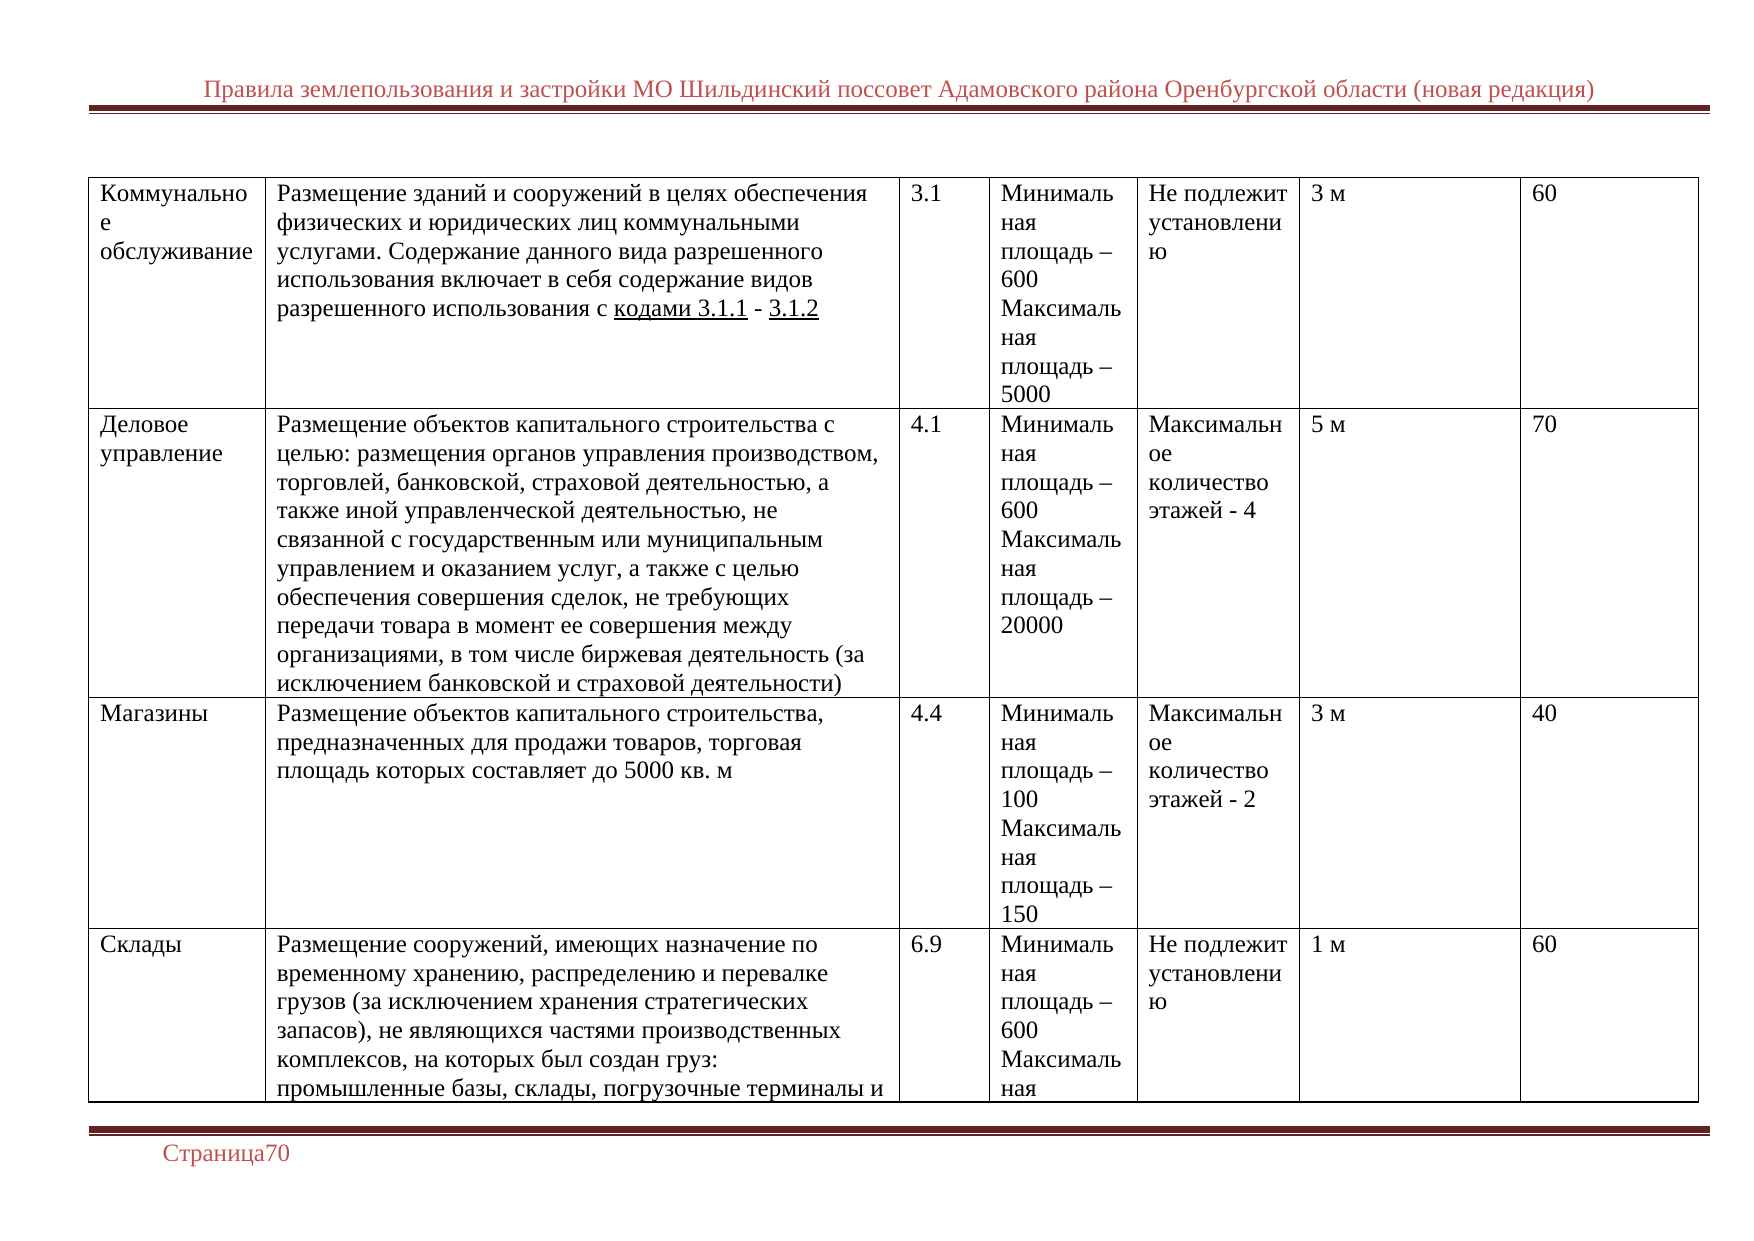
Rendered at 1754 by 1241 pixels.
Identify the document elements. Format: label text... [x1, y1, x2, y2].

table_cell 1 м [1300, 929, 1520, 1101]
table_cell Размещение зданий и сооружений в целях обеспечения физических и юридических лиц коммунальными услугами. Содержание данного вида разрешенного использования включает в себя содержание видов разрешенного использования с кодами 3.1.1 - 3.1.2 [266, 178, 899, 408]
table_cell 60 [1521, 178, 1698, 408]
table_cell 40 [1521, 698, 1698, 928]
table_cell Не подлежит установлению [1138, 178, 1299, 408]
table_cell Максимальное количество этажей - 4 [1138, 409, 1299, 697]
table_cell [266, 929, 899, 1101]
table_cell 6.9 [900, 929, 989, 1101]
table_cell Деловое управление [89, 409, 265, 697]
table_cell 70 [1521, 409, 1698, 697]
table_cell Минимальная площадь – 600 Максимальная площадь – 5000 [990, 178, 1137, 408]
table_cell Магазины [89, 698, 265, 928]
table_cell 3 м [1300, 698, 1520, 928]
table_cell 3.1 [900, 178, 989, 408]
table_cell 5 м [1300, 409, 1520, 697]
table_cell 4.1 [900, 409, 989, 697]
table_cell Минимальная площадь – 600 Максимальная площадь – 20000 [990, 409, 1137, 697]
table_cell 60 [1521, 929, 1698, 1101]
table_cell 4.4 [900, 698, 989, 928]
table_cell Минимальная площадь – 100 Максимальная площадь – 150 [990, 698, 1137, 928]
table_cell Коммунальное обслуживание [89, 178, 265, 408]
table_cell Размещение объектов капитального строительства с целью: размещения органов управления производством, торговлей, банковской, страховой деятельностью, а также иной управленческой деятельностью, не связанной с государственным или муниципальным управлением и оказанием услуг, а также с целью обеспечения совершения сделок, не требующих передачи товара в момент ее совершения между организациями, в том числе биржевая деятельность (за исключением банковской и страховой деятельности) [266, 409, 899, 697]
table_cell 3 м [1300, 178, 1520, 408]
table_cell Склады [89, 929, 265, 1101]
table_cell Максимальное количество этажей - 2 [1138, 698, 1299, 928]
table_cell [990, 929, 1137, 1101]
table_cell Размещение объектов капитального строительства, предназначенных для продажи товаров, торговая площадь которых составляет до 5000 кв. м [266, 698, 899, 928]
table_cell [1138, 929, 1299, 1101]
